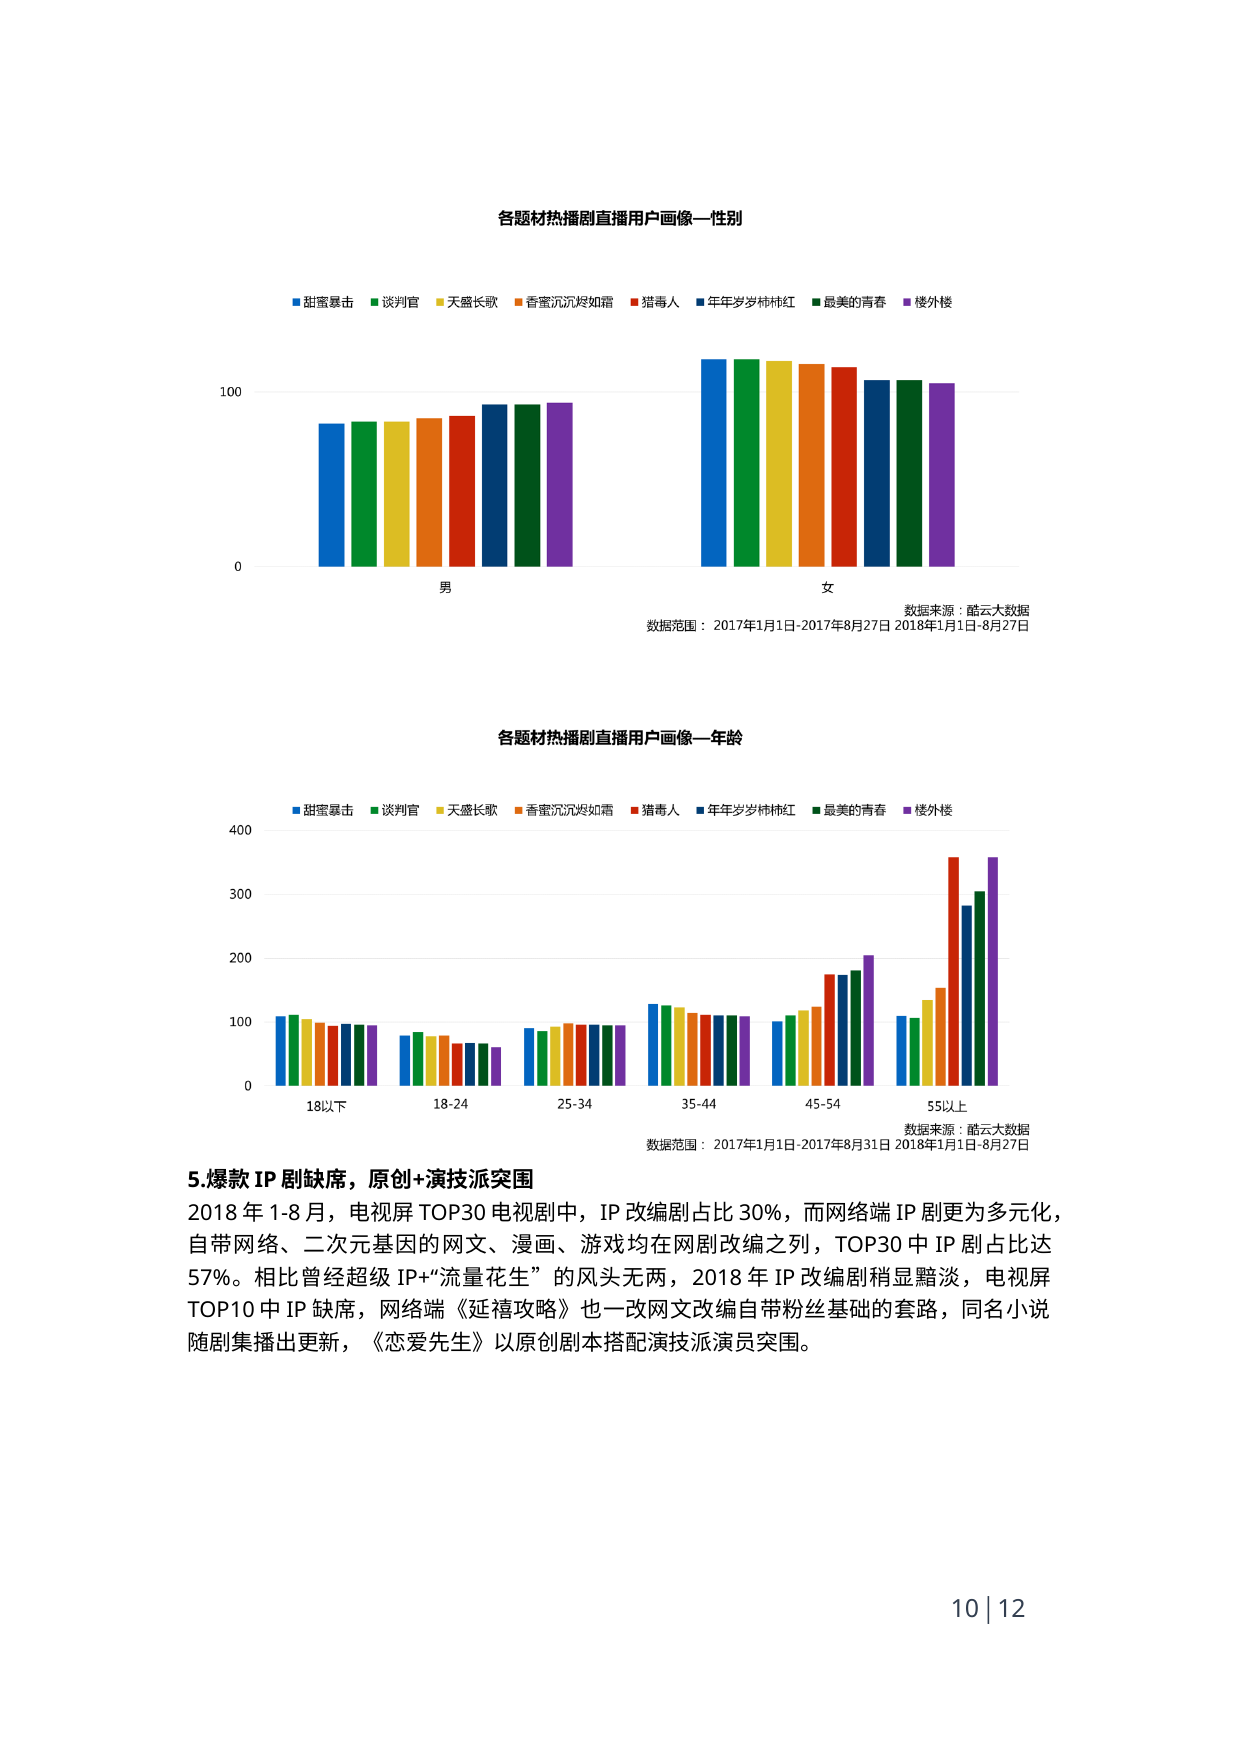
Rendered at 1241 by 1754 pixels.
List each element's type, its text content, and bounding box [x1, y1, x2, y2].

picture [187, 674, 1053, 1161]
text 5.爆款IP剧缺席，原创+演技派突围 [187, 1162, 1053, 1194]
picture [187, 154, 1053, 642]
text 2018年1-8月，电视屏TOP30电视剧中，IP改编剧占比30%，而网络端IP剧更为多元化，自带网络、二次元基因的网文、漫画、游戏均在网剧改编之列，TOP30中IP剧占比达57%。相比曾经超级IP+“流量花生”的风头无两，2018年IP改编剧稍显黯淡，电视屏TOP10中IP缺席，网络端《延禧攻略》也一改网文改编自带粉丝基础的套路，同名小说随剧集播出更新，《恋爱先生》以原创剧本搭配演技派演员突围。 [187, 1194, 1053, 1357]
